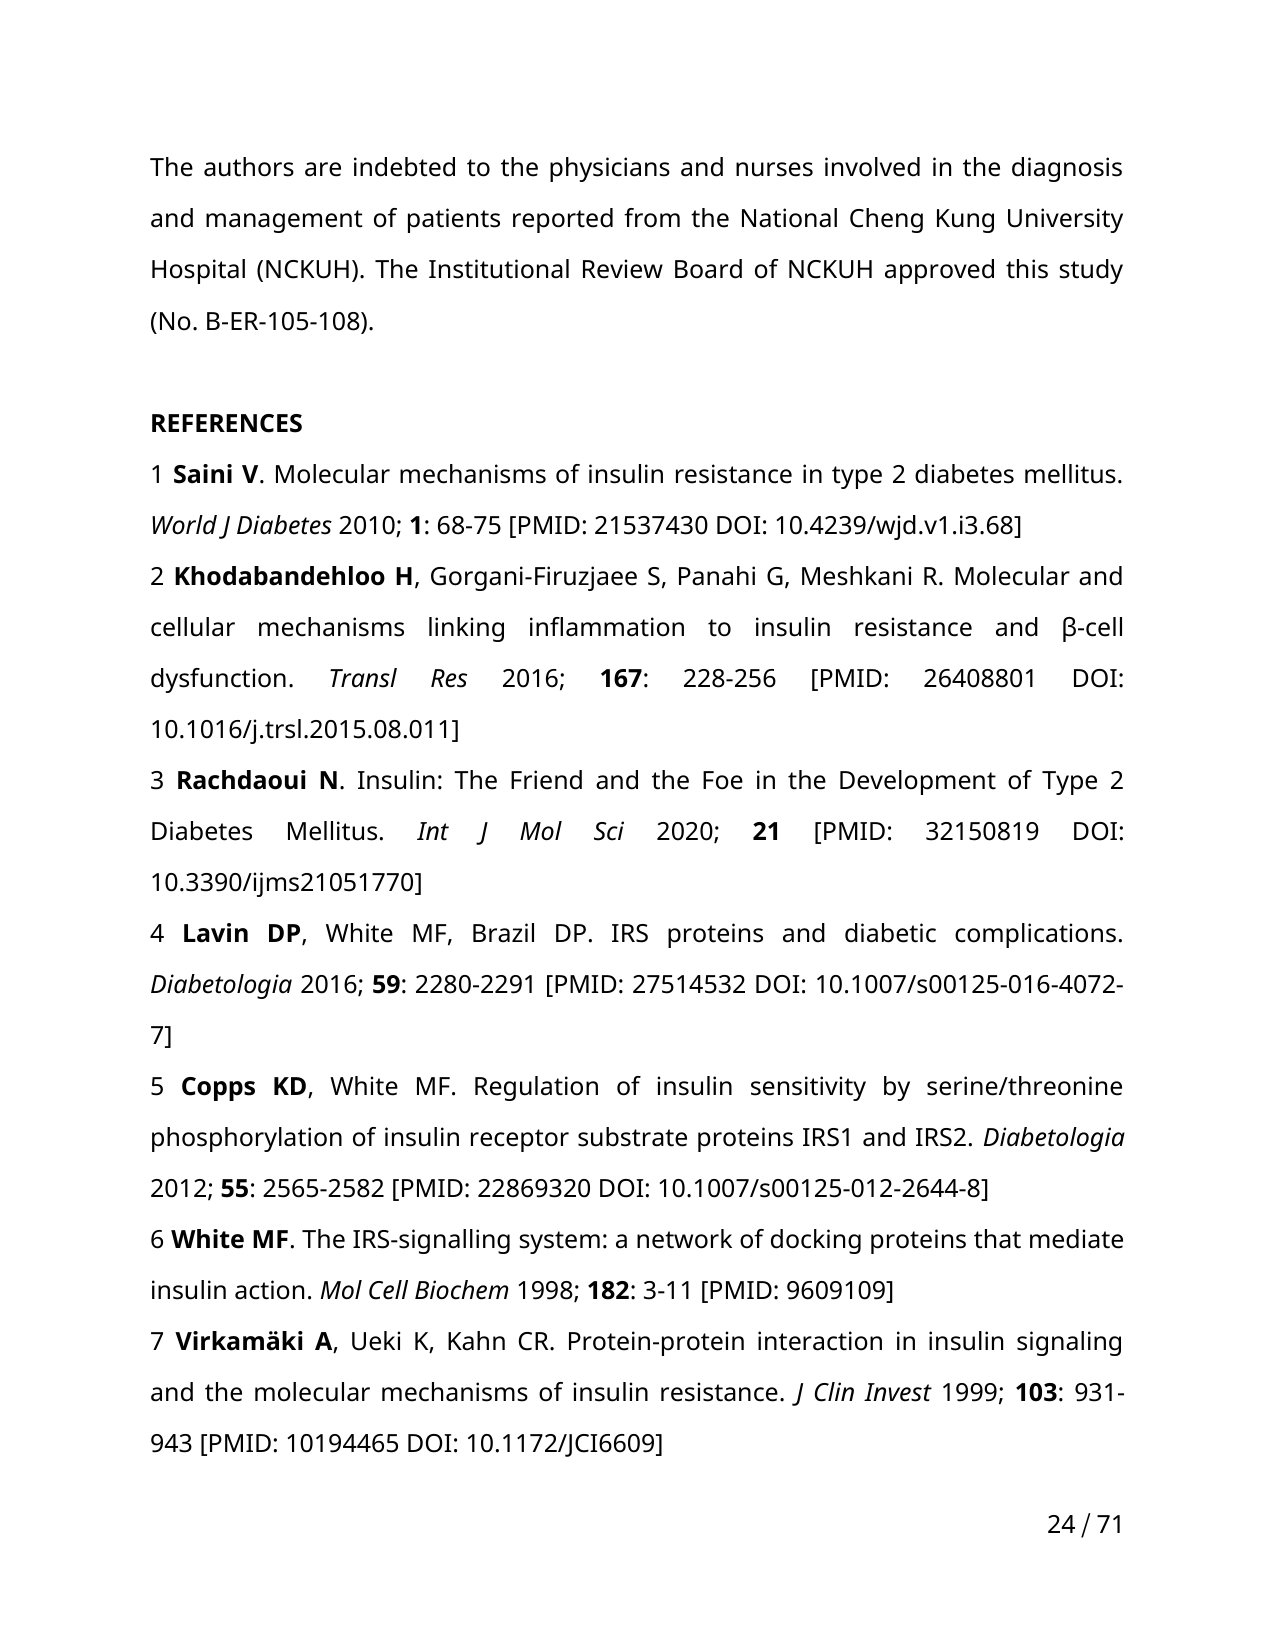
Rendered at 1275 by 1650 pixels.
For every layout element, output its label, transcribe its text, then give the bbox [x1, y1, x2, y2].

text 4 Lavin DP, White MF, Brazil DP. IRS proteins and diabetic complications. Diabetologia 2016; 59: 2280-2291 [PMID: 27514532 DOI: 10.1007/s00125-016-4072-7] [150, 916, 1125, 1052]
text 6 White MF. The IRS-signalling system: a network of docking proteins that mediate insulin action. Mol Cell Biochem 1998; 182: 3-11 [PMID: 9609109] [150, 1222, 1125, 1307]
text 2 Khodabandehloo H, Gorgani-Firuzjaee S, Panahi G, Meshkani R. Molecular and cellular mechanisms linking inflammation to insulin resistance and β-cell dysfunction. Transl Res 2016; 167: 228-256 [PMID: 26408801 DOI: 10.1016/j.trsl.2015.08.011] [150, 558, 1125, 746]
text 7 Virkamäki A, Ueki K, Kahn CR. Protein-protein interaction in insulin signaling and the molecular mechanisms of insulin resistance. J Clin Invest 1999; 103: 931-943 [PMID: 10194465 DOI: 10.1172/JCI6609] [150, 1324, 1125, 1460]
text 3 Rachdaoui N. Insulin: The Friend and the Foe in the Development of Type 2 Diabetes Mellitus. Int J Mol Sci 2020; 21 [PMID: 32150819 DOI: 10.3390/ijms21051770] [150, 762, 1125, 899]
text REFERENCES [150, 405, 1125, 439]
text The authors are indebted to the physicians and nurses involved in the diagnosis and management of patients reported from the National Cheng Kung University Hospital (NCKUH). The Institutional Review Board of NCKUH approved this study (No. B-ER-105-108). [150, 150, 1125, 337]
text 1 Saini V. Molecular mechanisms of insulin resistance in type 2 diabetes mellitus. World J Diabetes 2010; 1: 68-75 [PMID: 21537430 DOI: 10.4239/wjd.v1.i3.68] [150, 456, 1125, 541]
text 5 Copps KD, White MF. Regulation of insulin sensitivity by serine/threonine phosphorylation of insulin receptor substrate proteins IRS1 and IRS2. Diabetologia 2012; 55: 2565-2582 [PMID: 22869320 DOI: 10.1007/s00125-012-2644-8] [150, 1069, 1125, 1205]
